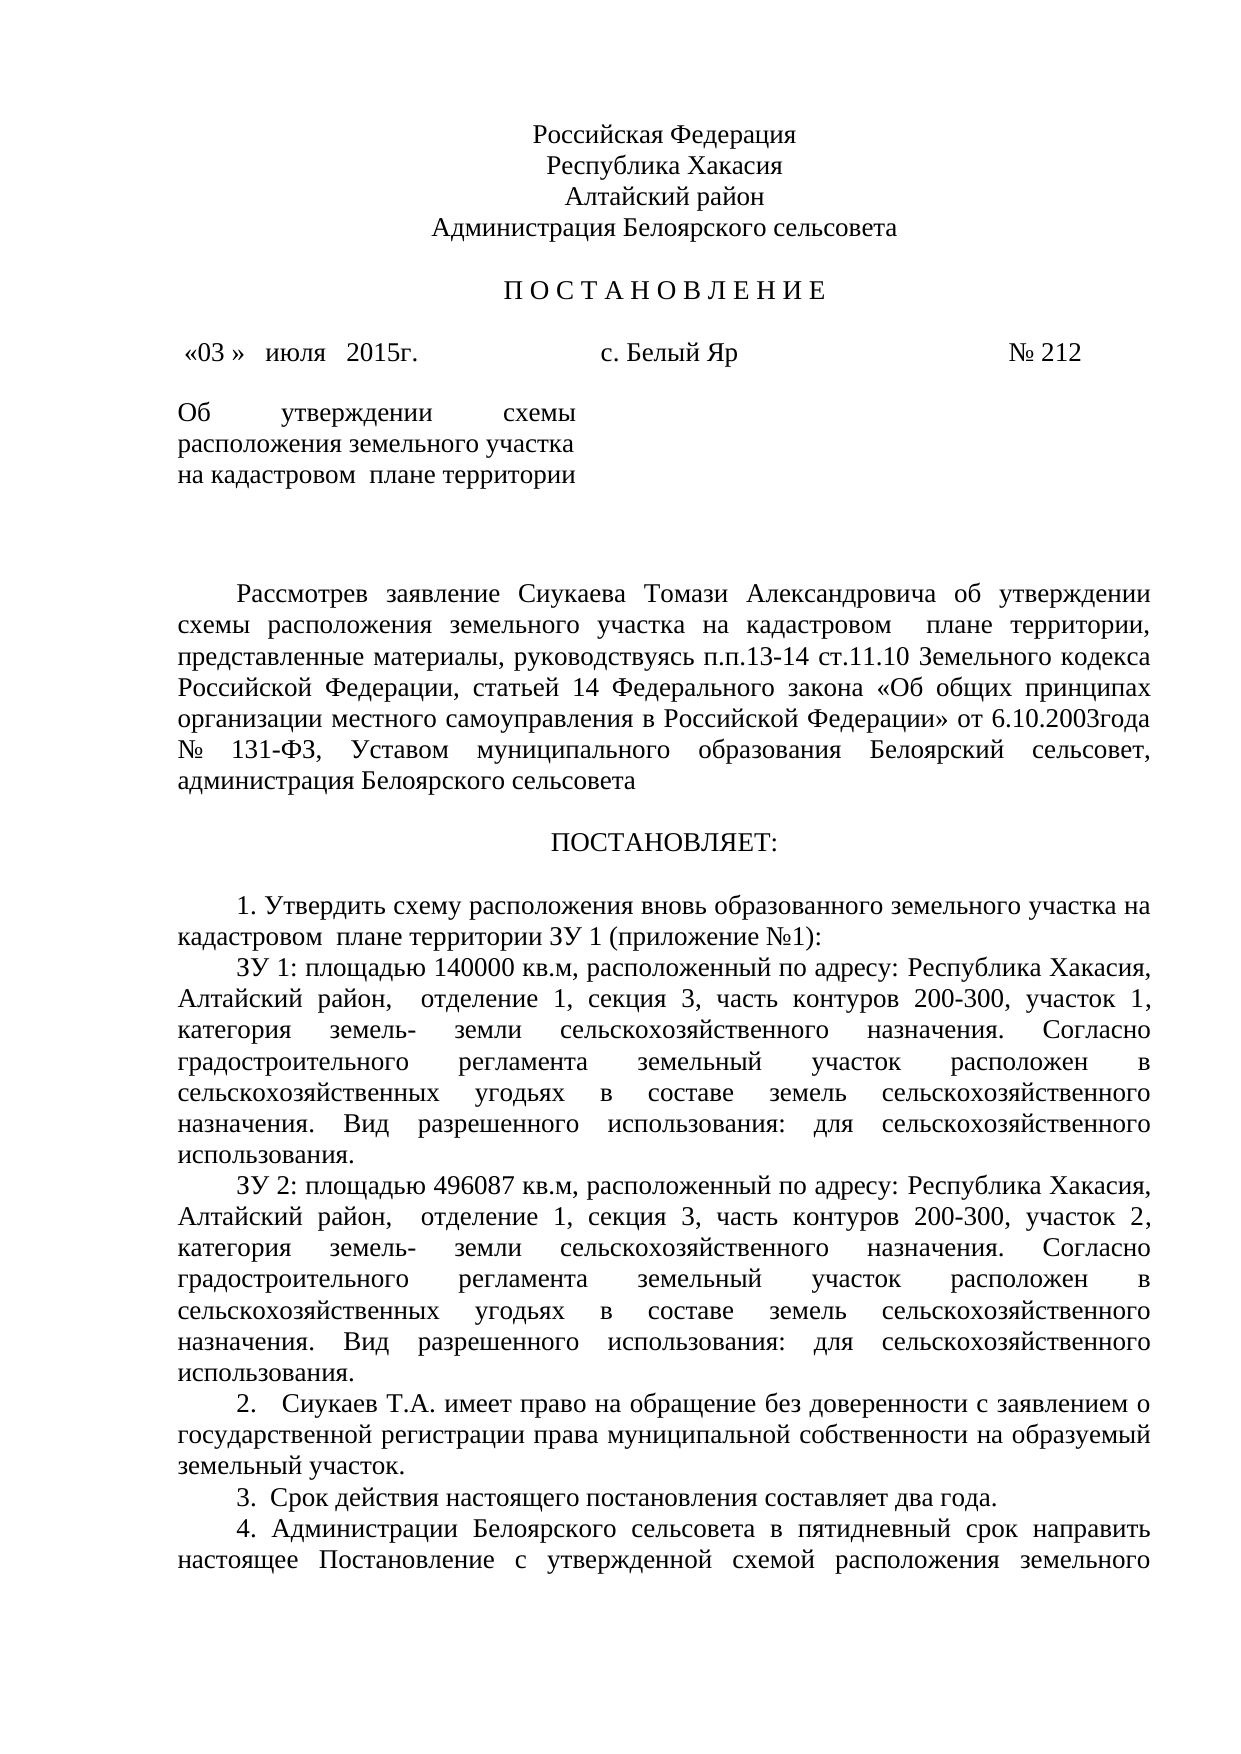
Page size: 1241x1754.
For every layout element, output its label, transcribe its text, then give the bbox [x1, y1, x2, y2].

text Алтайский район [177, 180, 1152, 212]
text Об утверждении схемы расположения земельного участка [177, 396, 576, 458]
text Администрация Белоярского сельсовета [177, 212, 1152, 243]
text 1. Утвердить схему расположения вновь образованного земельного участка на кадастровом плане территории ЗУ 1 (приложение №1): [177, 889, 1152, 951]
text «03 » июля 2015г. с. Белый Яр № 212 [177, 336, 1152, 367]
text ЗУ 2: площадью 496087 кв.м, расположенный по адресу: Республика Хакасия, Алтайский район, отделение 1, секция 3, часть контуров 200-300, участок 2, категория земель- земли сельскохозяйственного назначения. Согласно градостроительного регламента земельный участок расположен в сельскохозяйственных угодьях в составе земель сельскохозяйственного назначения. Вид разрешенного использования: для сельскохозяйственного использования. [177, 1169, 1152, 1387]
text ПОСТАНОВЛЯЕТ: [177, 827, 1152, 858]
text 2. Сиукаев Т.А. имеет право на обращение без доверенности с заявлением о государственной регистрации права муниципальной собственности на образуемый земельный участок. [177, 1387, 1152, 1481]
text ЗУ 1: площадью 140000 кв.м, расположенный по адресу: Республика Хакасия, Алтайский район, отделение 1, секция 3, часть контуров 200-300, участок 1, категория земель- земли сельскохозяйственного назначения. Согласно градостроительного регламента земельный участок расположен в сельскохозяйственных угодьях в составе земель сельскохозяйственного назначения. Вид разрешенного использования: для сельскохозяйственного использования. [177, 951, 1152, 1169]
text П О С Т А Н О В Л Е Н И Е [177, 274, 1152, 305]
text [177, 1512, 1152, 1574]
text Республика Хакасия [177, 149, 1152, 180]
text Российская Федерация [177, 118, 1152, 149]
text 3. Срок действия настоящего постановления составляет два года. [177, 1481, 1152, 1512]
text Рассмотрев заявление Сиукаева Томази Александровича об утверждении схемы расположения земельного участка на кадастровом плане территории, представленные материалы, руководствуясь п.п.13-14 ст.11.10 Земельного кодекса Российской Федерации, статьей 14 Федерального закона «Об общих принципах организации местного самоуправления в Российской Федерации» от 6.10.2003года № 131-ФЗ, Уставом муниципального образования Белоярский сельсовет, администрация Белоярского сельсовета [177, 577, 1152, 795]
text на кадастровом плане территории [177, 458, 591, 489]
